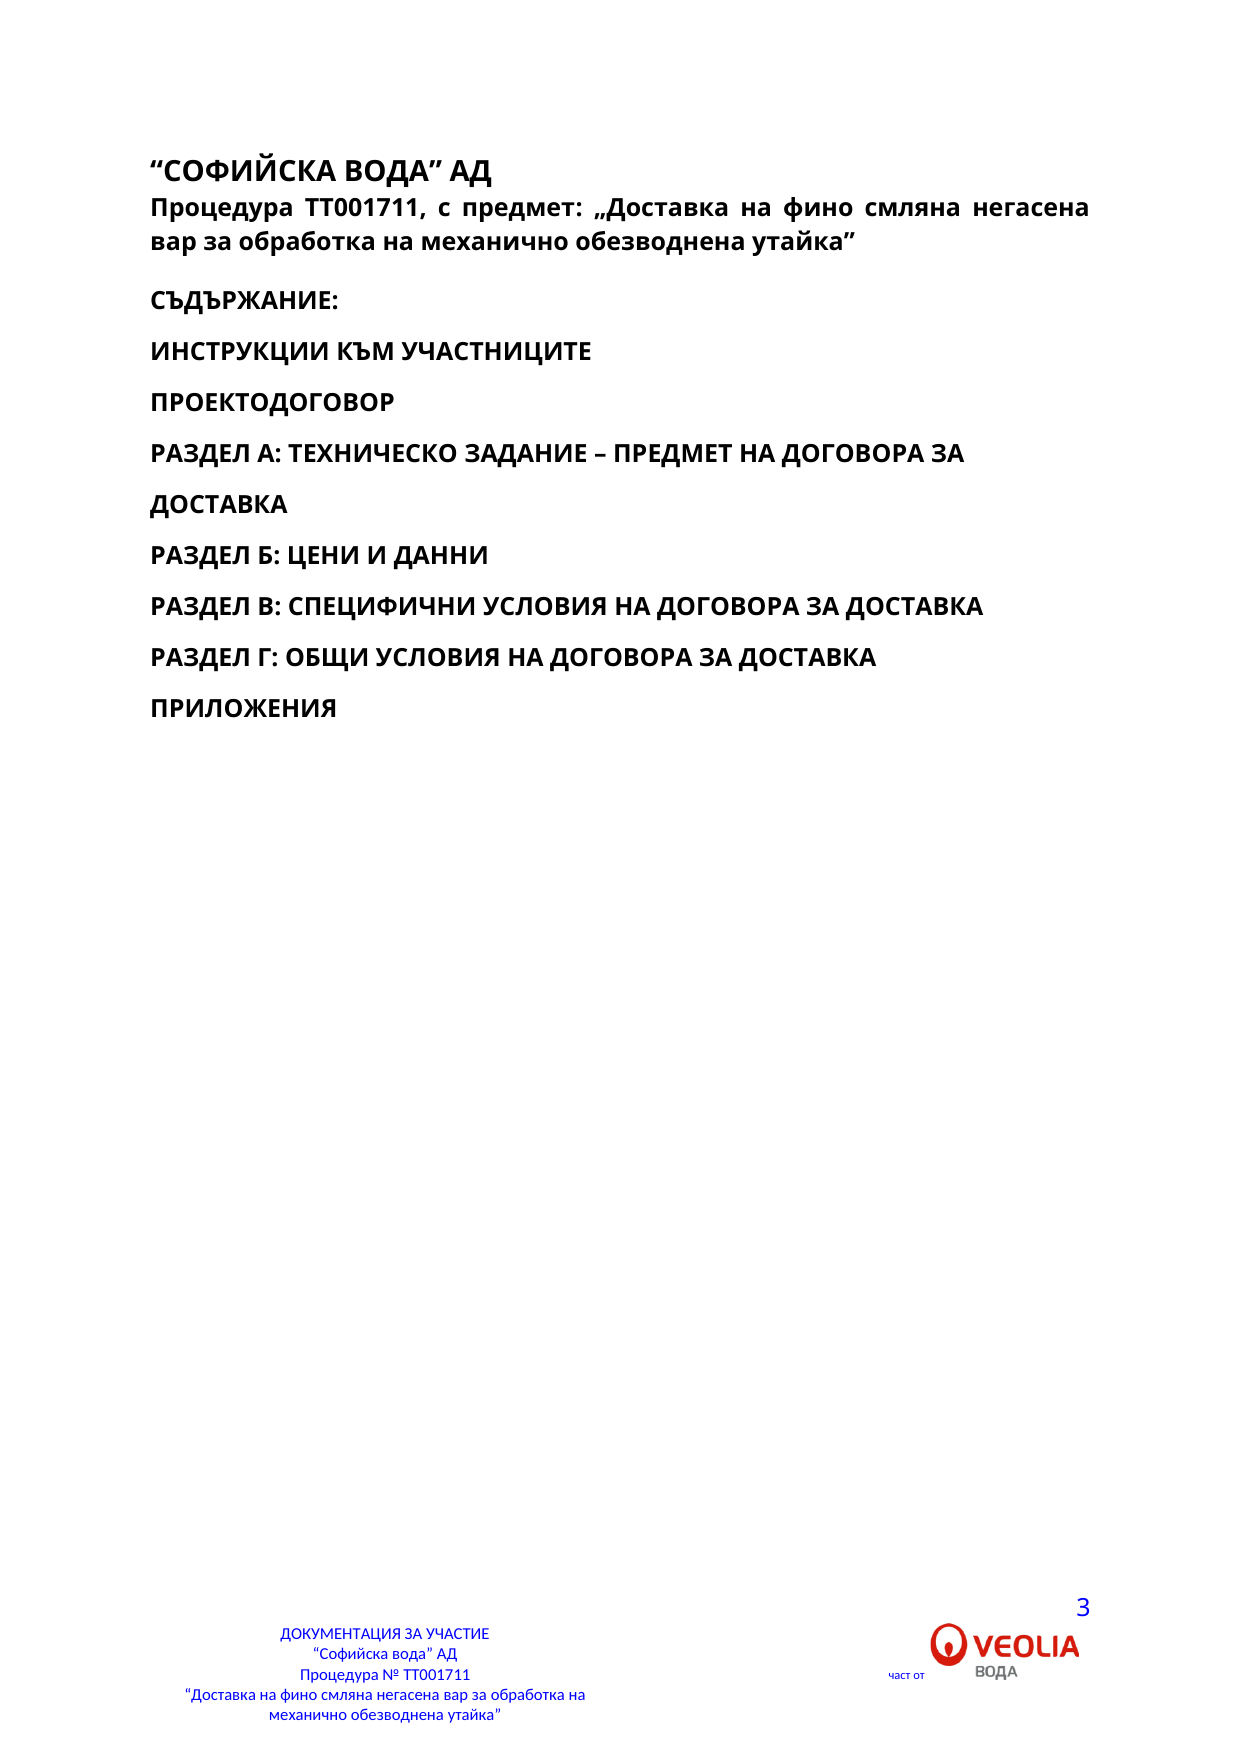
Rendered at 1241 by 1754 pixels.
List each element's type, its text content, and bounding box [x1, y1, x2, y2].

text РАЗДЕЛ Г: ОБЩИ УСЛОВИЯ НА ДОГОВОРА ЗА ДОСТАВКА [150, 640, 1090, 674]
text ПРОЕКТОДОГОВОР [150, 385, 1090, 419]
text Процедура ТТ001711, с предмет: „Доставка на фино смляна негасена вар за обработка на механично обезводнена утайка” [150, 190, 1090, 258]
picture [930, 1623, 1079, 1680]
text СЪДЪРЖАНИЕ: [150, 283, 1090, 317]
text РАЗДЕЛ Б: ЦЕНИ И ДАННИ [150, 538, 1090, 572]
text “СОФИЙСКА ВОДА” АД [150, 150, 1090, 190]
text РАЗДЕЛ В: СПЕЦИФИЧНИ УСЛОВИЯ НА ДОГОВОРА ЗА ДОСТАВКА [150, 589, 1090, 623]
text РАЗДЕЛ А: ТЕХНИЧЕСКО ЗАДАНИЕ – ПРЕДМЕТ НА ДОГОВОРА ЗА ДОСТАВКА [150, 436, 1090, 521]
text ПРИЛОЖЕНИЯ [150, 691, 1090, 725]
text ИНСТРУКЦИИ КЪМ УЧАСТНИЦИТЕ [150, 334, 1090, 368]
